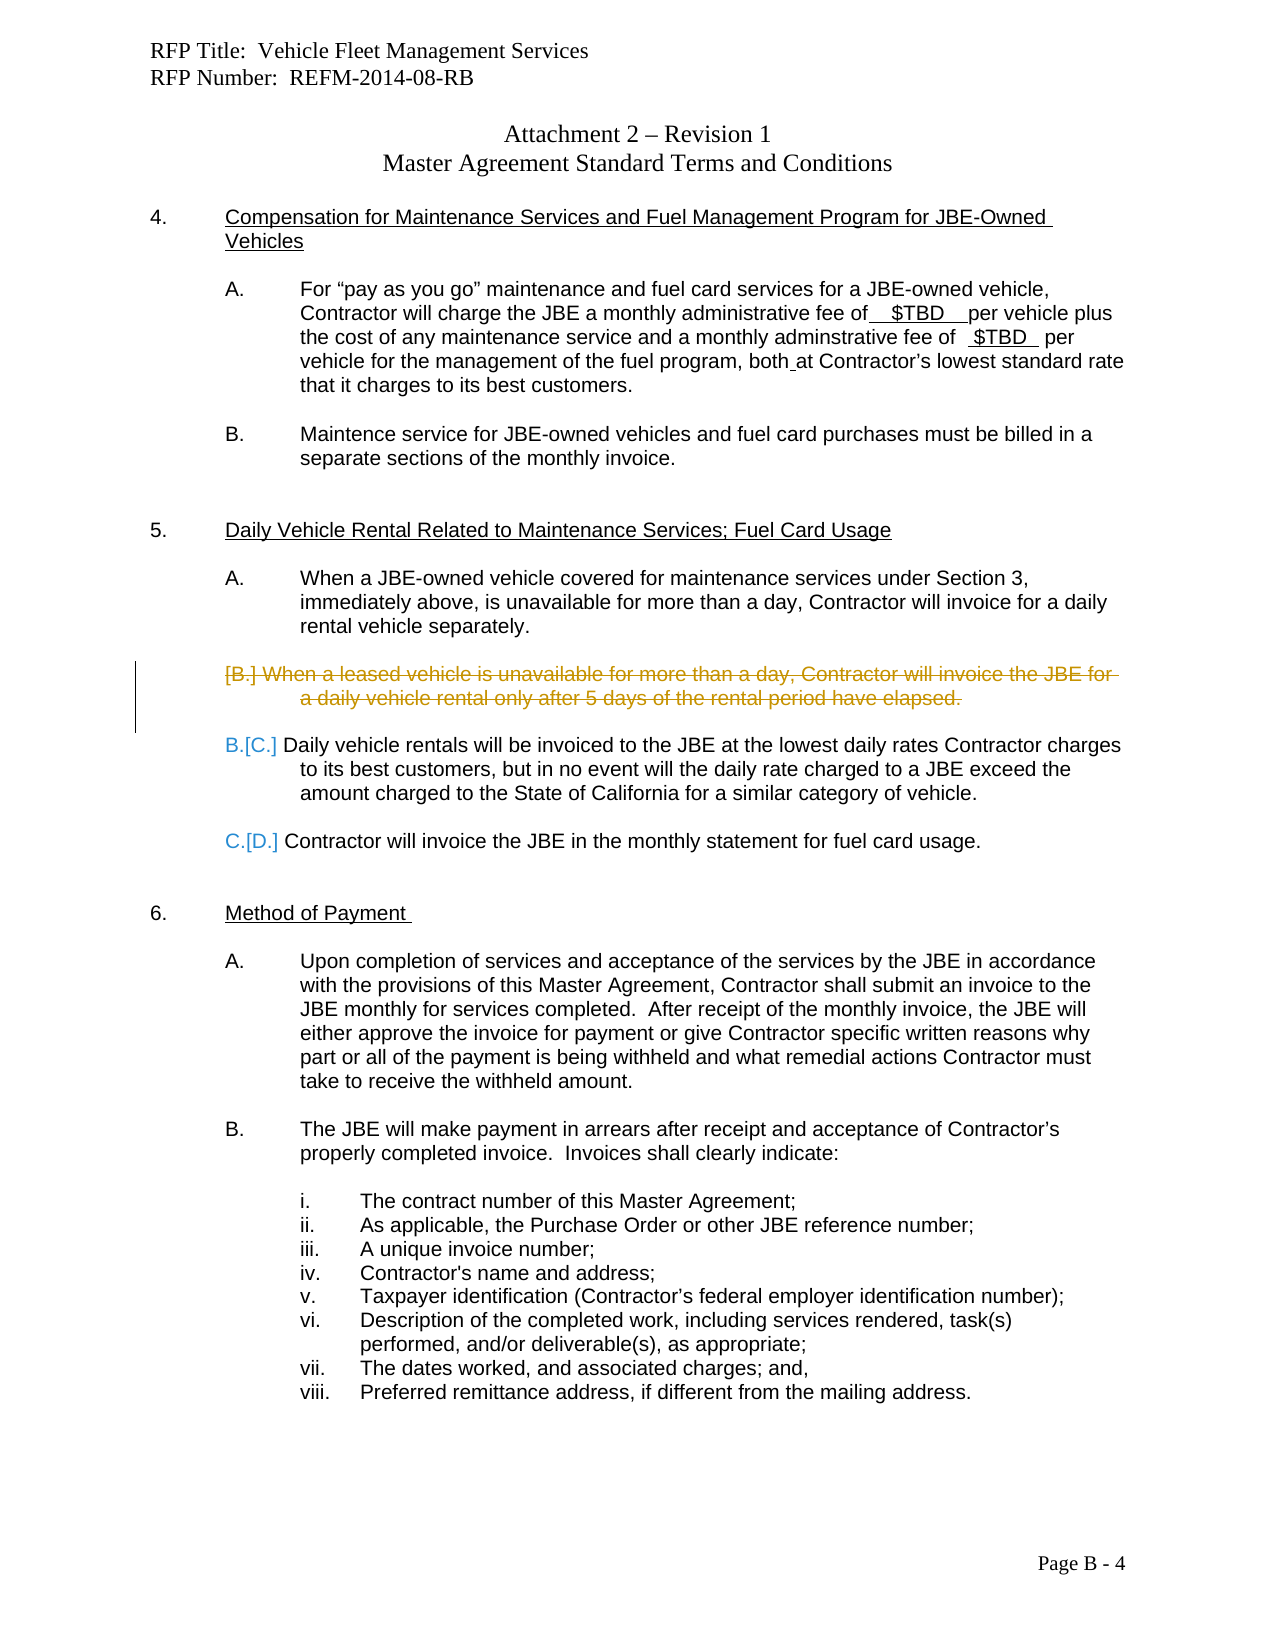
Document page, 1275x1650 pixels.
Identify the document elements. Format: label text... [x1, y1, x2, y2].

text A unique invoice number; [300, 1236, 1106, 1260]
text Contractor will invoice the JBE in the monthly statement for fuel card usage. [225, 829, 1125, 853]
text As applicable, the Purchase Order or other JBE reference number; [300, 1212, 1106, 1236]
text Daily vehicle rentals will be invoiced to the JBE at the lowest daily rates Contractor charges to its best customers, but in no event will the daily rate charged to a JBE exceed the amount charged to the State of California for a similar category of vehicle. [225, 733, 1125, 805]
text Taxpayer identification (Contractor’s federal employer identification number); [300, 1284, 1106, 1308]
text The JBE will make payment in arrears after receipt and acceptance of Contractor’s properly completed invoice. Invoices shall clearly indicate: [225, 1117, 1125, 1164]
text Description of the completed work, including services rendered, task(s) performed, and/or deliverable(s), as appropriate; [300, 1308, 1106, 1356]
text Compensation for Maintenance Services and Fuel Management Program for JBE-Owned Vehicles [150, 205, 1125, 253]
text For “pay as you go” maintenance and fuel card services for a JBE-owned vehicle, Contractor will charge the JBE a monthly administrative fee of $TBD per vehicle plus the cost of any maintenance service and a monthly adminstrative fee of $TBD per vehicle for the management of the fuel program, both at Contractor’s lowest standard rate that it charges to its best customers. [225, 277, 1125, 397]
text When a JBE-owned vehicle covered for maintenance services under Section 3, immediately above, is unavailable for more than a day, Contractor will invoice for a daily rental vehicle separately. [225, 566, 1125, 637]
text Daily Vehicle Rental Related to Maintenance Services; Fuel Card Usage [150, 518, 1125, 542]
text Contractor's name and address; [300, 1260, 1106, 1284]
text The dates worked, and associated charges; and, [300, 1356, 1106, 1380]
text Method of Payment [150, 901, 1125, 925]
text Maintence service for JBE-owned vehicles and fuel card purchases must be billed in a separate sections of the monthly invoice. [225, 422, 1125, 470]
text Upon completion of services and acceptance of the services by the JBE in accordance with the provisions of this Master Agreement, Contractor shall submit an invoice to the JBE monthly for services completed. After receipt of the monthly invoice, the JBE will either approve the invoice for payment or give Contractor specific written reasons why part or all of the payment is being withheld and what remedial actions Contractor must take to receive the withheld amount. [225, 949, 1125, 1093]
text The contract number of this Master Agreement; [300, 1188, 1106, 1212]
text Preferred remittance address, if different from the mailing address. [300, 1380, 1106, 1404]
